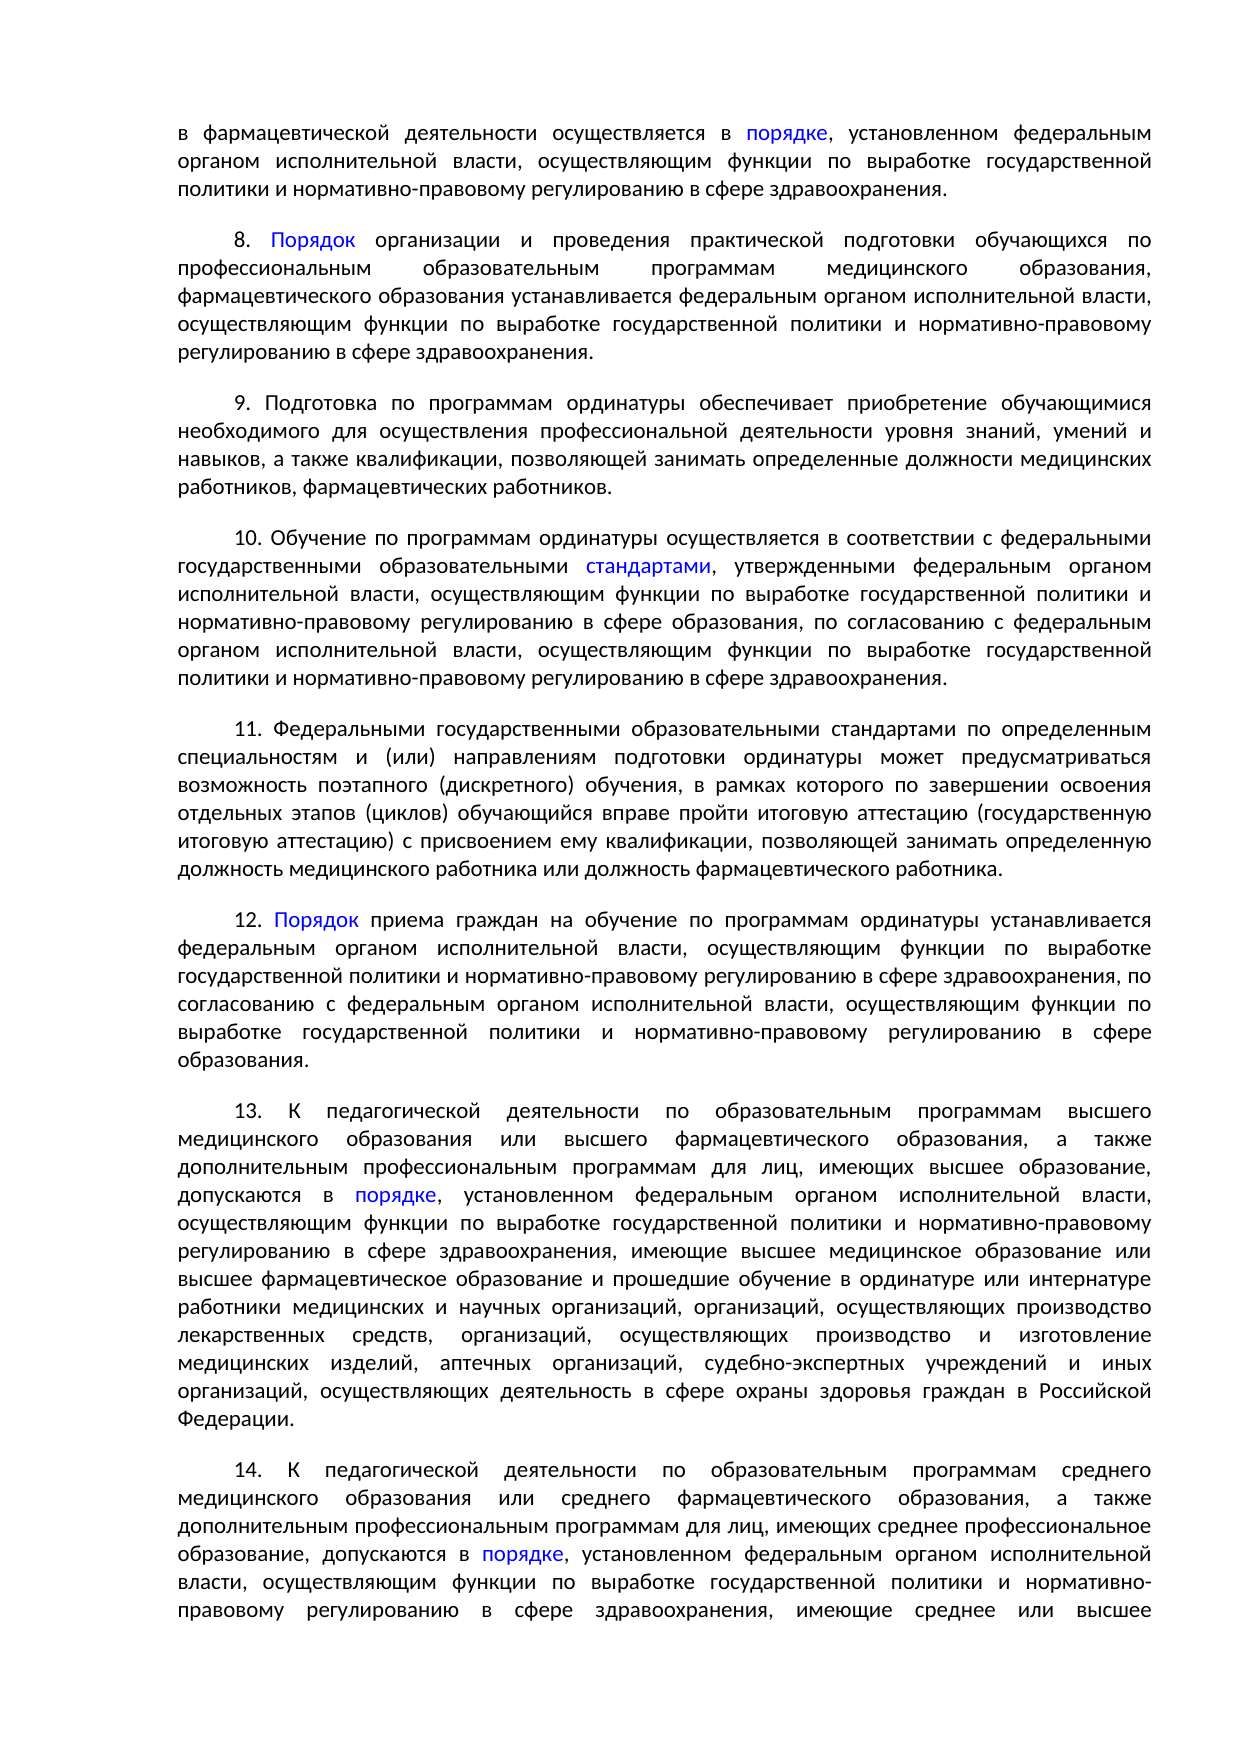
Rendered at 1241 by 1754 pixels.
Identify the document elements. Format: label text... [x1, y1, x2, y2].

text 12. Порядок приема граждан на обучение по программам ординатуры устанавливается федеральным органом исполнительной власти, осуществляющим функции по выработке государственной политики и нормативно-правовому регулированию в сфере здравоохранения, по согласованию с федеральным органом исполнительной власти, осуществляющим функции по выработке государственной политики и нормативно-правовому регулированию в сфере образования. [177, 905, 1152, 1073]
text 10. Обучение по программам ординатуры осуществляется в соответствии с федеральными государственными образовательными стандартами, утвержденными федеральным органом исполнительной власти, осуществляющим функции по выработке государственной политики и нормативно-правовому регулированию в сфере образования, по согласованию с федеральным органом исполнительной власти, осуществляющим функции по выработке государственной политики и нормативно-правовому регулированию в сфере здравоохранения. [177, 523, 1152, 691]
text 8. Порядок организации и проведения практической подготовки обучающихся по профессиональным образовательным программам медицинского образования, фармацевтического образования устанавливается федеральным органом исполнительной власти, осуществляющим функции по выработке государственной политики и нормативно-правовому регулированию в сфере здравоохранения. [177, 225, 1152, 365]
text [177, 118, 1152, 202]
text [177, 1455, 1152, 1623]
text 11. Федеральными государственными образовательными стандартами по определенным специальностям и (или) направлениям подготовки ординатуры может предусматриваться возможность поэтапного (дискретного) обучения, в рамках которого по завершении освоения отдельных этапов (циклов) обучающийся вправе пройти итоговую аттестацию (государственную итоговую аттестацию) с присвоением ему квалификации, позволяющей занимать определенную должность медицинского работника или должность фармацевтического работника. [177, 714, 1152, 882]
text 9. Подготовка по программам ординатуры обеспечивает приобретение обучающимися необходимого для осуществления профессиональной деятельности уровня знаний, умений и навыков, а также квалификации, позволяющей занимать определенные должности медицинских работников, фармацевтических работников. [177, 388, 1152, 500]
text 13. К педагогической деятельности по образовательным программам высшего медицинского образования или высшего фармацевтического образования, а также дополнительным профессиональным программам для лиц, имеющих высшее образование, допускаются в порядке, установленном федеральным органом исполнительной власти, осуществляющим функции по выработке государственной политики и нормативно-правовому регулированию в сфере здравоохранения, имеющие высшее медицинское образование или высшее фармацевтическое образование и прошедшие обучение в ординатуре или интернатуре работники медицинских и научных организаций, организаций, осуществляющих производство лекарственных средств, организаций, осуществляющих производство и изготовление медицинских изделий, аптечных организаций, судебно-экспертных учреждений и иных организаций, осуществляющих деятельность в сфере охраны здоровья граждан в Российской Федерации. [177, 1096, 1152, 1432]
